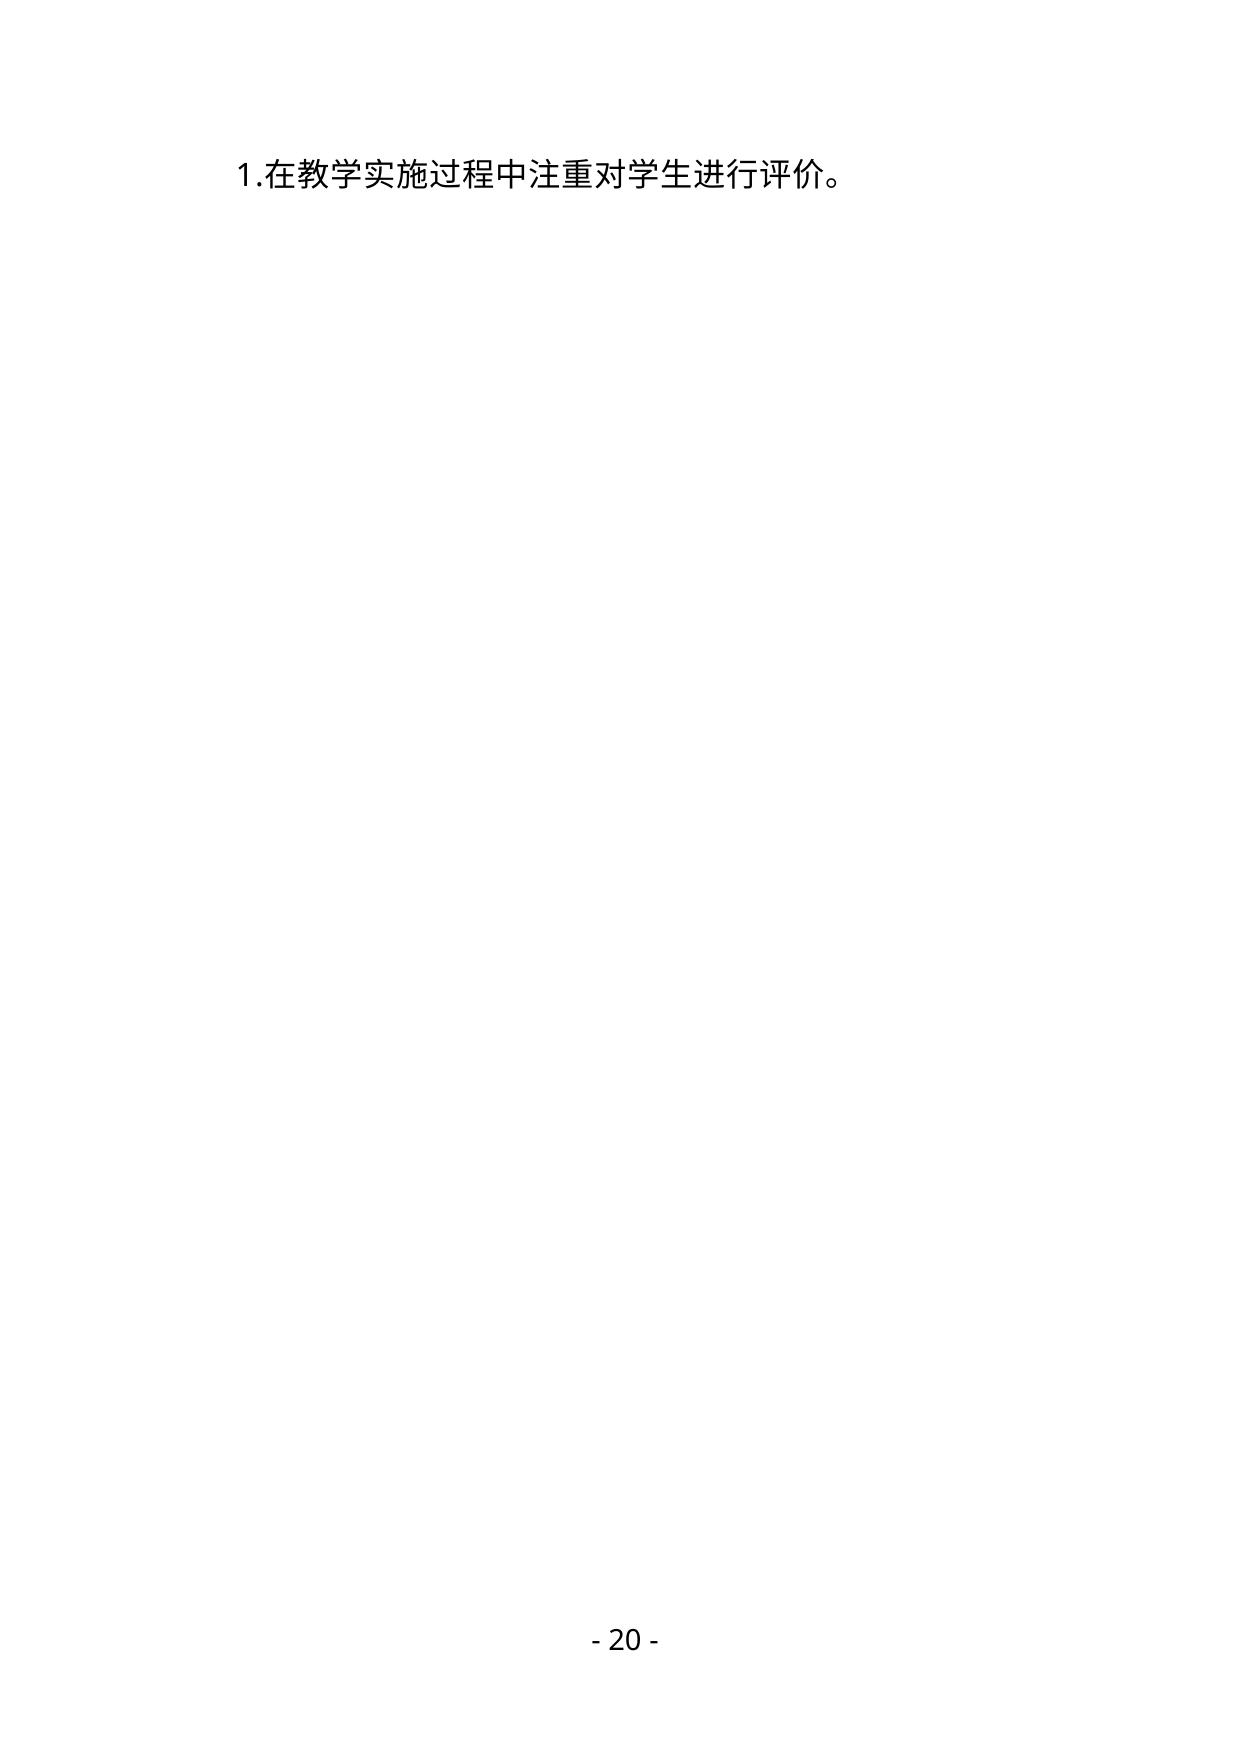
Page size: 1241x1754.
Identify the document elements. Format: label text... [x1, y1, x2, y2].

text 1.在教学实施过程中注重对学生进行评价。 [235, 149, 1096, 196]
